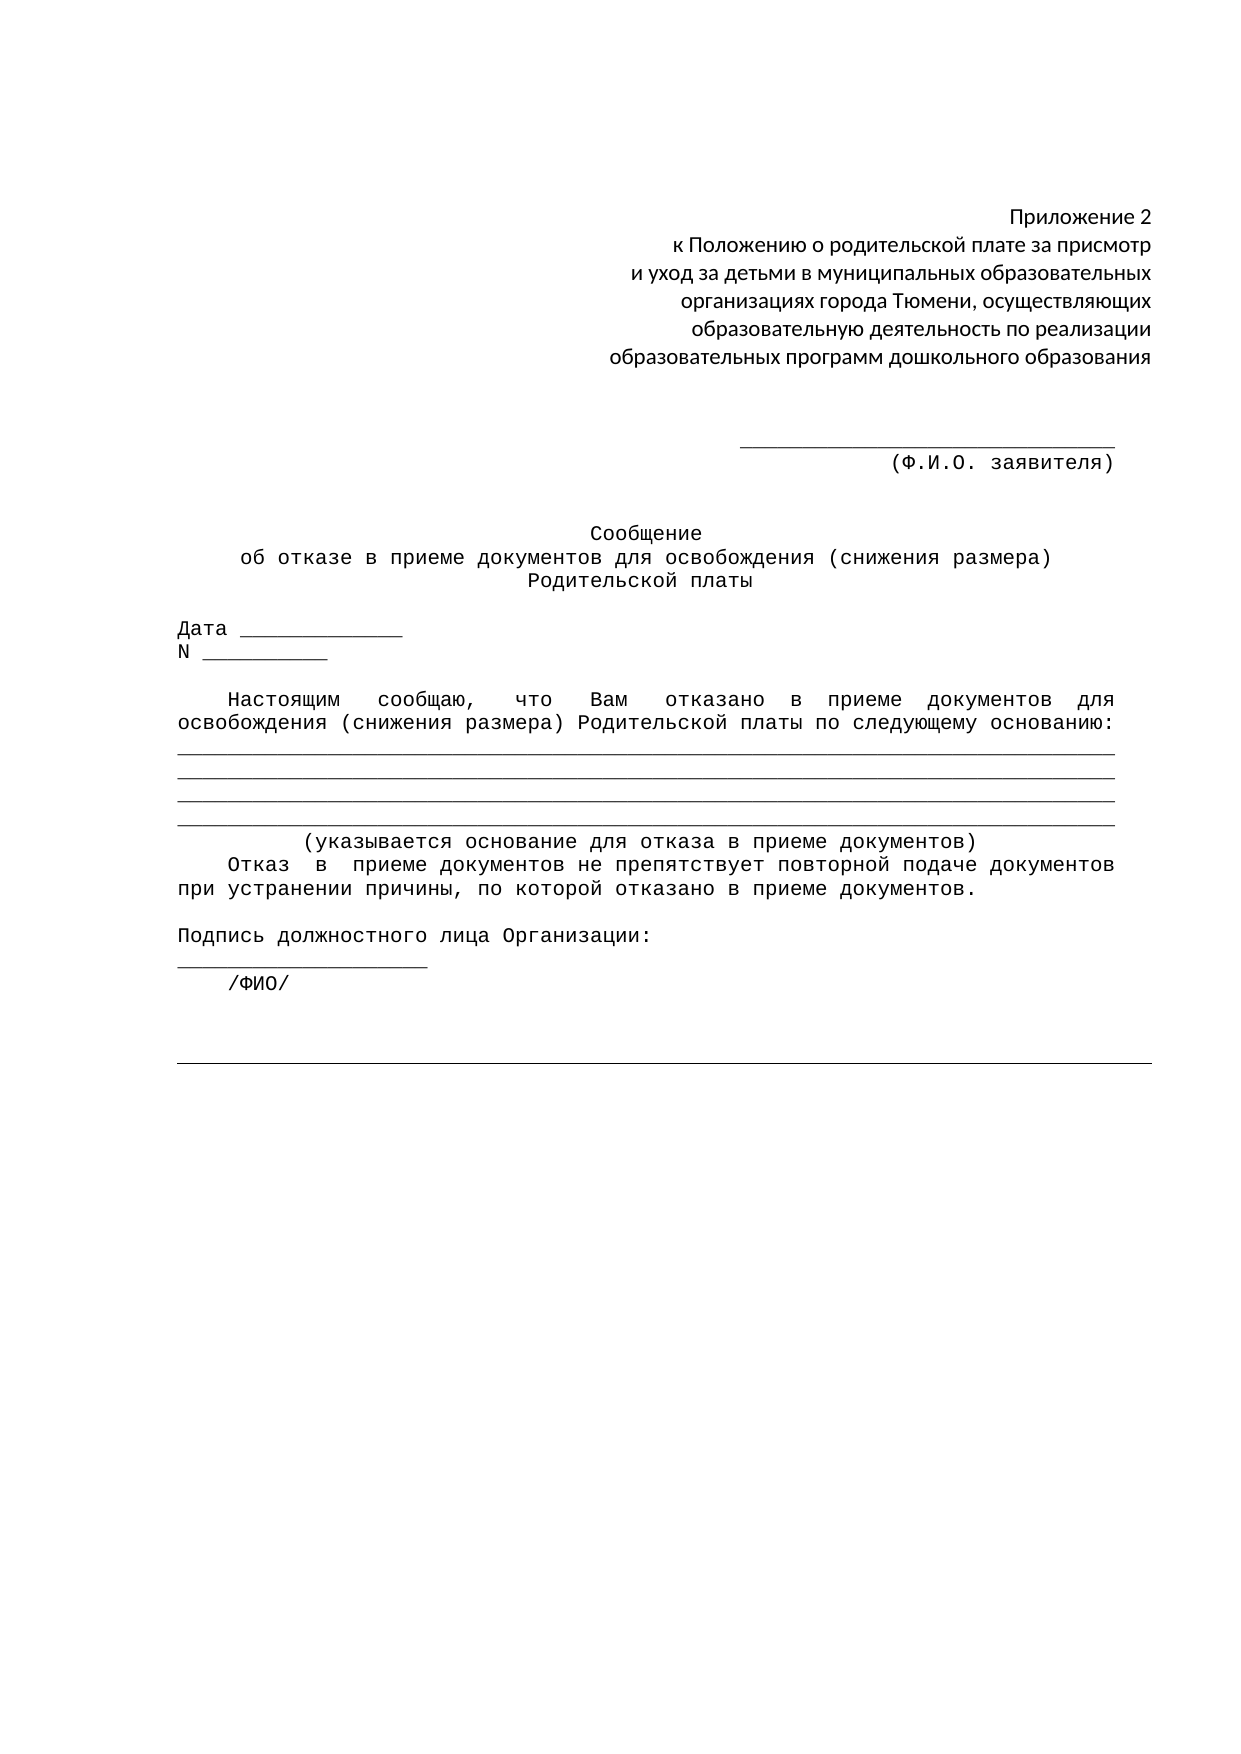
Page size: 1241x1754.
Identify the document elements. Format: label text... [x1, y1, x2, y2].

text Настоящим сообщаю, что Вам отказано в приеме документов для [177, 689, 1152, 712]
text ______________________________ [177, 429, 1152, 452]
text ___________________________________________________________________________ [177, 760, 1152, 783]
text образовательных программ дошкольного образования [177, 342, 1152, 370]
text Дата _____________ [177, 618, 1152, 641]
text (указывается основание для отказа в приеме документов) [177, 831, 1152, 854]
text организациях города Тюмени, осуществляющих [177, 286, 1152, 314]
text N __________ [177, 641, 1152, 665]
text освобождения (снижения размера) Родительской платы по следующему основанию: [177, 712, 1152, 736]
text ___________________________________________________________________________ [177, 783, 1152, 807]
text Родительской платы [177, 571, 1152, 594]
text Сообщение [177, 523, 1152, 547]
text (Ф.И.О. заявителя) [177, 452, 1152, 476]
text Приложение 2 [177, 202, 1152, 230]
text Подпись должностного лица Организации: [177, 925, 1152, 949]
text при устранении причины, по которой отказано в приеме документов. [177, 878, 1152, 902]
text образовательную деятельность по реализации [177, 314, 1152, 342]
text и уход за детьми в муниципальных образовательных [177, 258, 1152, 286]
text ___________________________________________________________________________ [177, 736, 1152, 760]
text ____________________ [177, 949, 1152, 972]
text к Положению о родительской плате за присмотр [177, 230, 1152, 258]
text ___________________________________________________________________________ [177, 807, 1152, 831]
text об отказе в приеме документов для освобождения (снижения размера) [177, 547, 1152, 571]
text Отказ в приеме документов не препятствует повторной подаче документов [177, 854, 1152, 878]
text /ФИО/ [177, 972, 1152, 996]
